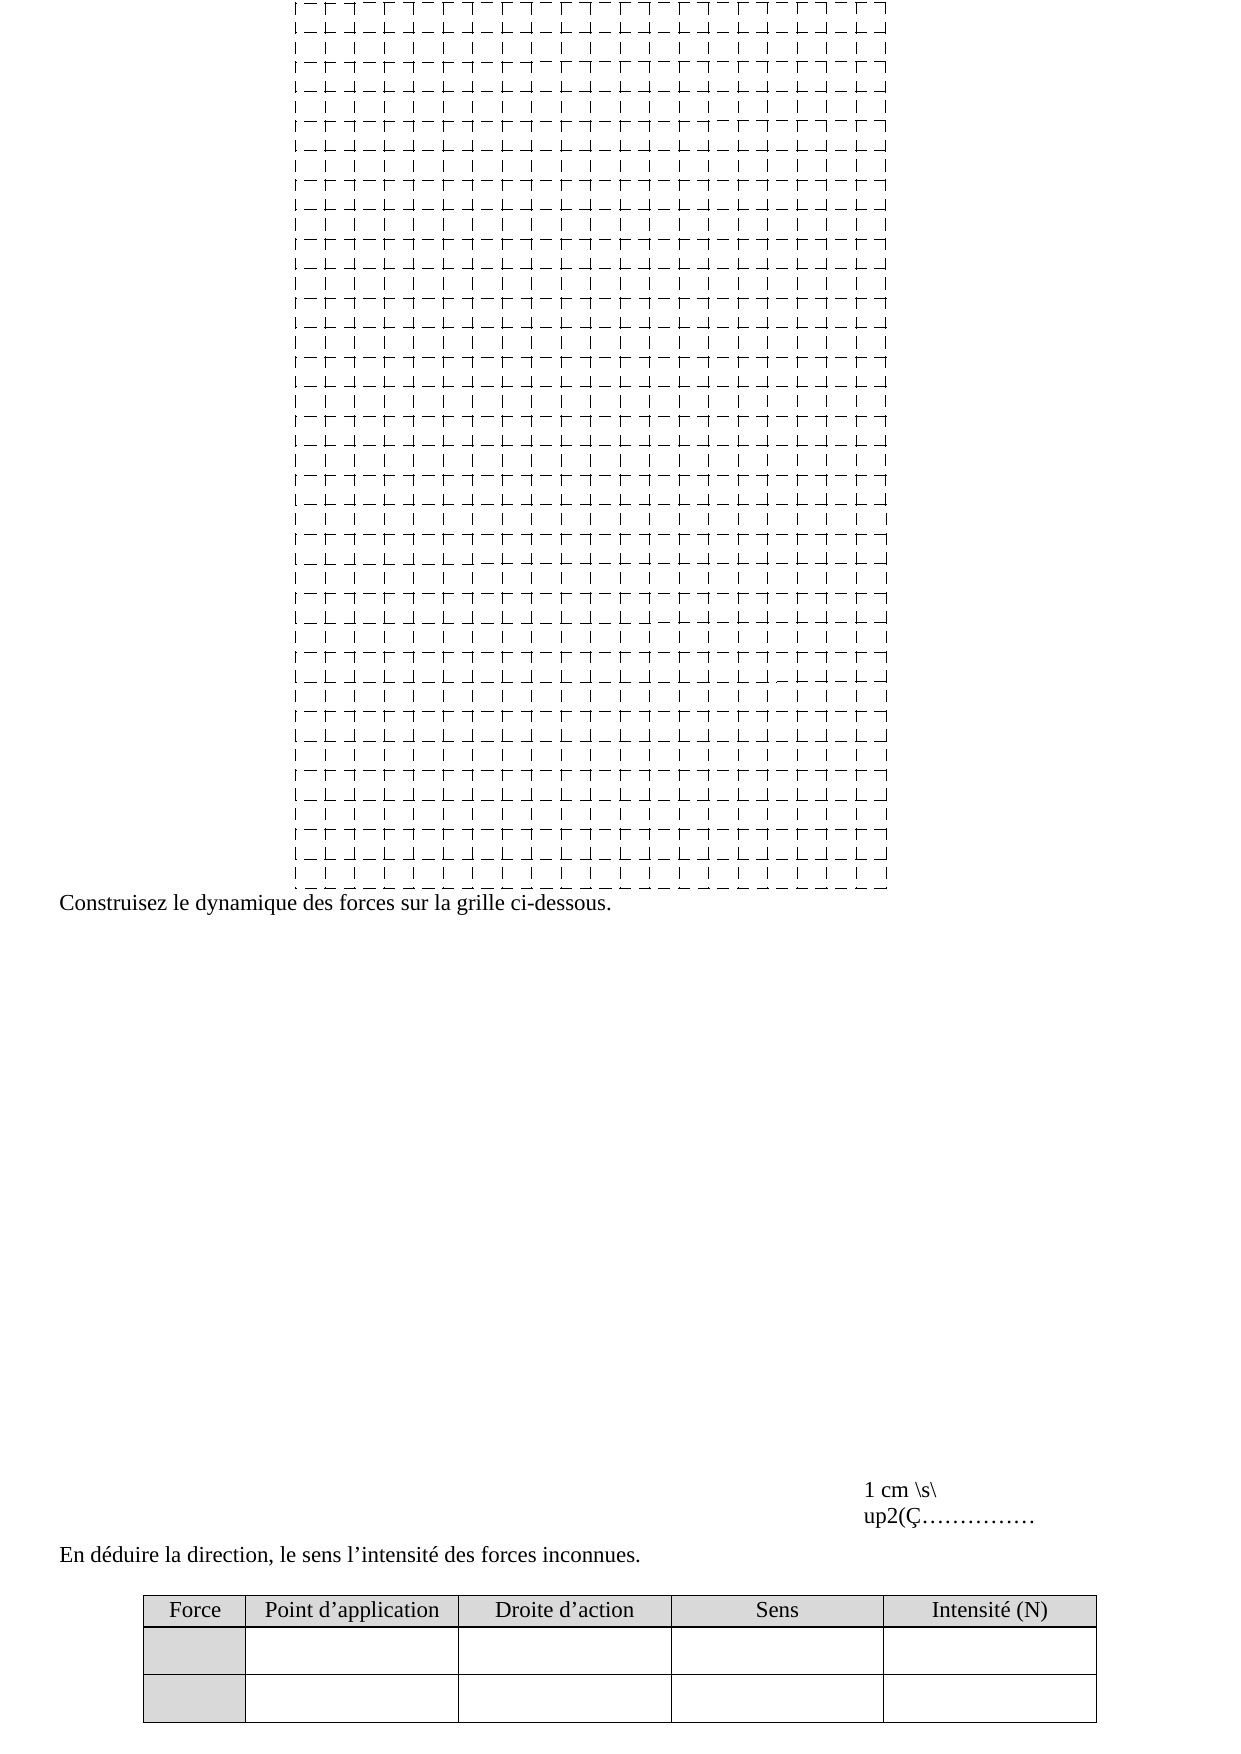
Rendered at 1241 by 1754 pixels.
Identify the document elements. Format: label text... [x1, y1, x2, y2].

text Construisez le dynamique des forces sur la grille ci-dessous. [59, 59, 1181, 915]
table_cell [246, 1628, 458, 1674]
table_cell [884, 1675, 1096, 1722]
table_cell [144, 1628, 245, 1674]
table_cell [672, 1628, 883, 1674]
table_header Force [144, 1596, 245, 1626]
text En déduire la direction, le sens l’intensité des forces inconnues. [59, 1541, 1181, 1567]
table_cell [246, 1675, 458, 1722]
table_header Point d’application [246, 1596, 458, 1626]
table_cell [672, 1675, 883, 1722]
table_cell [884, 1628, 1096, 1674]
table_header Intensité (N) [884, 1596, 1096, 1626]
table_cell [459, 1675, 671, 1722]
table_cell [459, 1628, 671, 1674]
table_cell [144, 1675, 245, 1722]
table_header Droite d’action [459, 1596, 671, 1626]
table_header Sens [672, 1596, 883, 1626]
